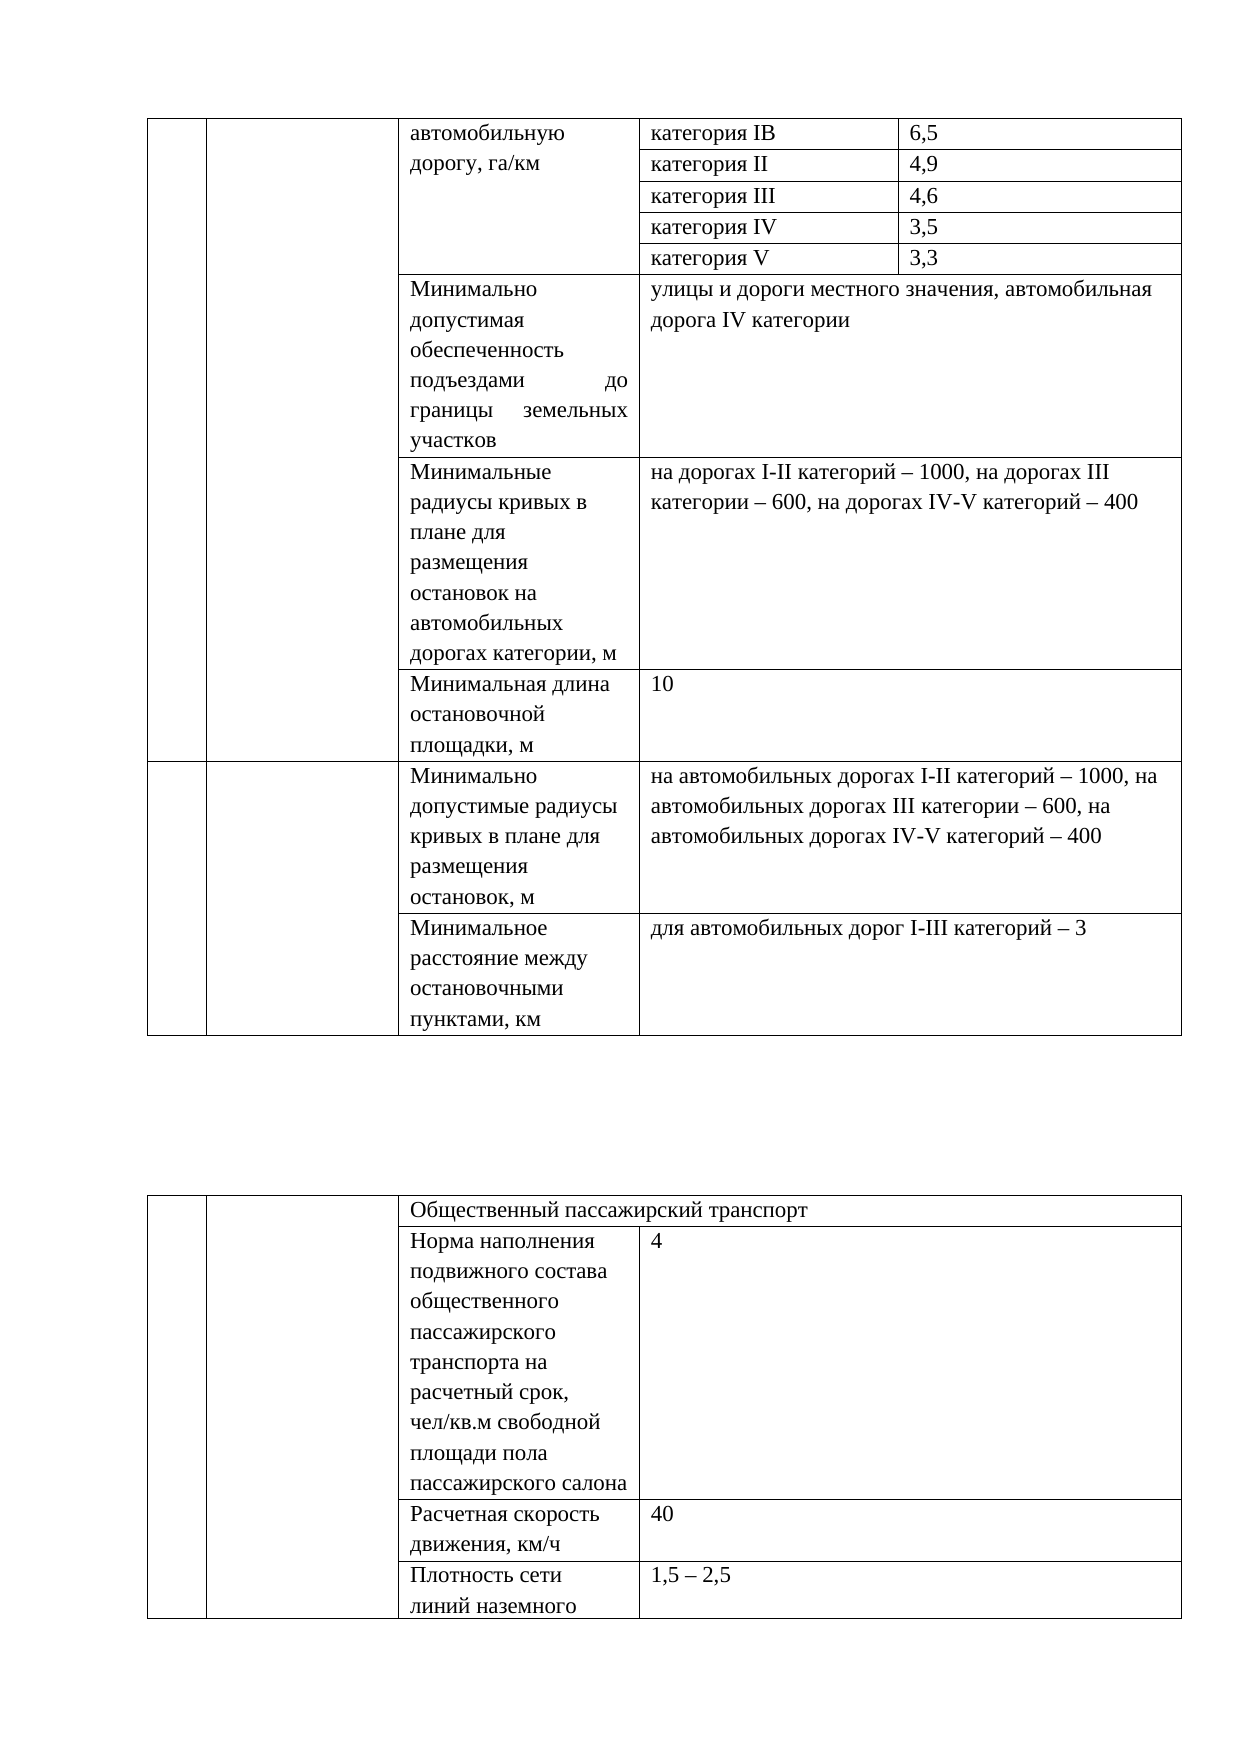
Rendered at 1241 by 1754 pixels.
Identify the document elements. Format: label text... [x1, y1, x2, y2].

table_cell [399, 1562, 639, 1618]
table_header [207, 1196, 398, 1618]
table_cell категория V [640, 244, 898, 274]
table_cell 40 [640, 1500, 1181, 1561]
table_cell Минимально допустимая обеспеченность подъездами до границы земельных участков [399, 275, 639, 457]
table_cell Минимальное расстояние между остановочными пунктами, км [399, 914, 639, 1035]
table_cell категория IВ [640, 119, 898, 149]
table_cell Минимальные радиусы кривых в плане для размещения остановок на автомобильных дорогах категории, м [399, 458, 639, 669]
table_cell [207, 762, 398, 1035]
table_cell 6,5 [899, 119, 1181, 149]
table_cell 4,9 [899, 150, 1181, 181]
table_cell Норма наполнения подвижного состава общественного пассажирского транспорта на расчетный срок, чел/кв.м свободной площади пола пассажирского салона [399, 1227, 639, 1499]
table_cell Расчетная скорость движения, км/ч [399, 1500, 639, 1561]
table_cell 4 [640, 1227, 1181, 1499]
table_cell на автомобильных дорогах I-II категорий – 1000, на автомобильных дорогах III категории – 600, на автомобильных дорогах IV-V категорий – 400 [640, 762, 1181, 913]
table_cell 10 [640, 670, 1181, 761]
table_cell 4,6 [899, 182, 1181, 212]
table_cell 1,5 – 2,5 [640, 1562, 1181, 1618]
table_cell 3,5 [899, 213, 1181, 243]
table_header [148, 1196, 206, 1618]
table_cell на дорогах I-II категорий – 1000, на дорогах III категории – 600, на дорогах IV-V категорий – 400 [640, 458, 1181, 669]
table_cell Минимальная длина остановочной площадки, м [399, 670, 639, 761]
table_cell [148, 762, 206, 1035]
table_cell 3,3 [899, 244, 1181, 274]
table_cell для автомобильных дорог I-III категорий – 3 [640, 914, 1181, 1035]
table_cell Минимально допустимые радиусы кривых в плане для размещения остановок, м [399, 762, 639, 913]
table_cell категория II [640, 150, 898, 181]
table_cell улицы и дороги местного значения, автомобильная дорога IV категории [640, 275, 1181, 457]
table_header Общественный пассажирский транспорт [399, 1196, 1181, 1226]
table_cell категория IV [640, 213, 898, 243]
table_cell категория III [640, 182, 898, 212]
